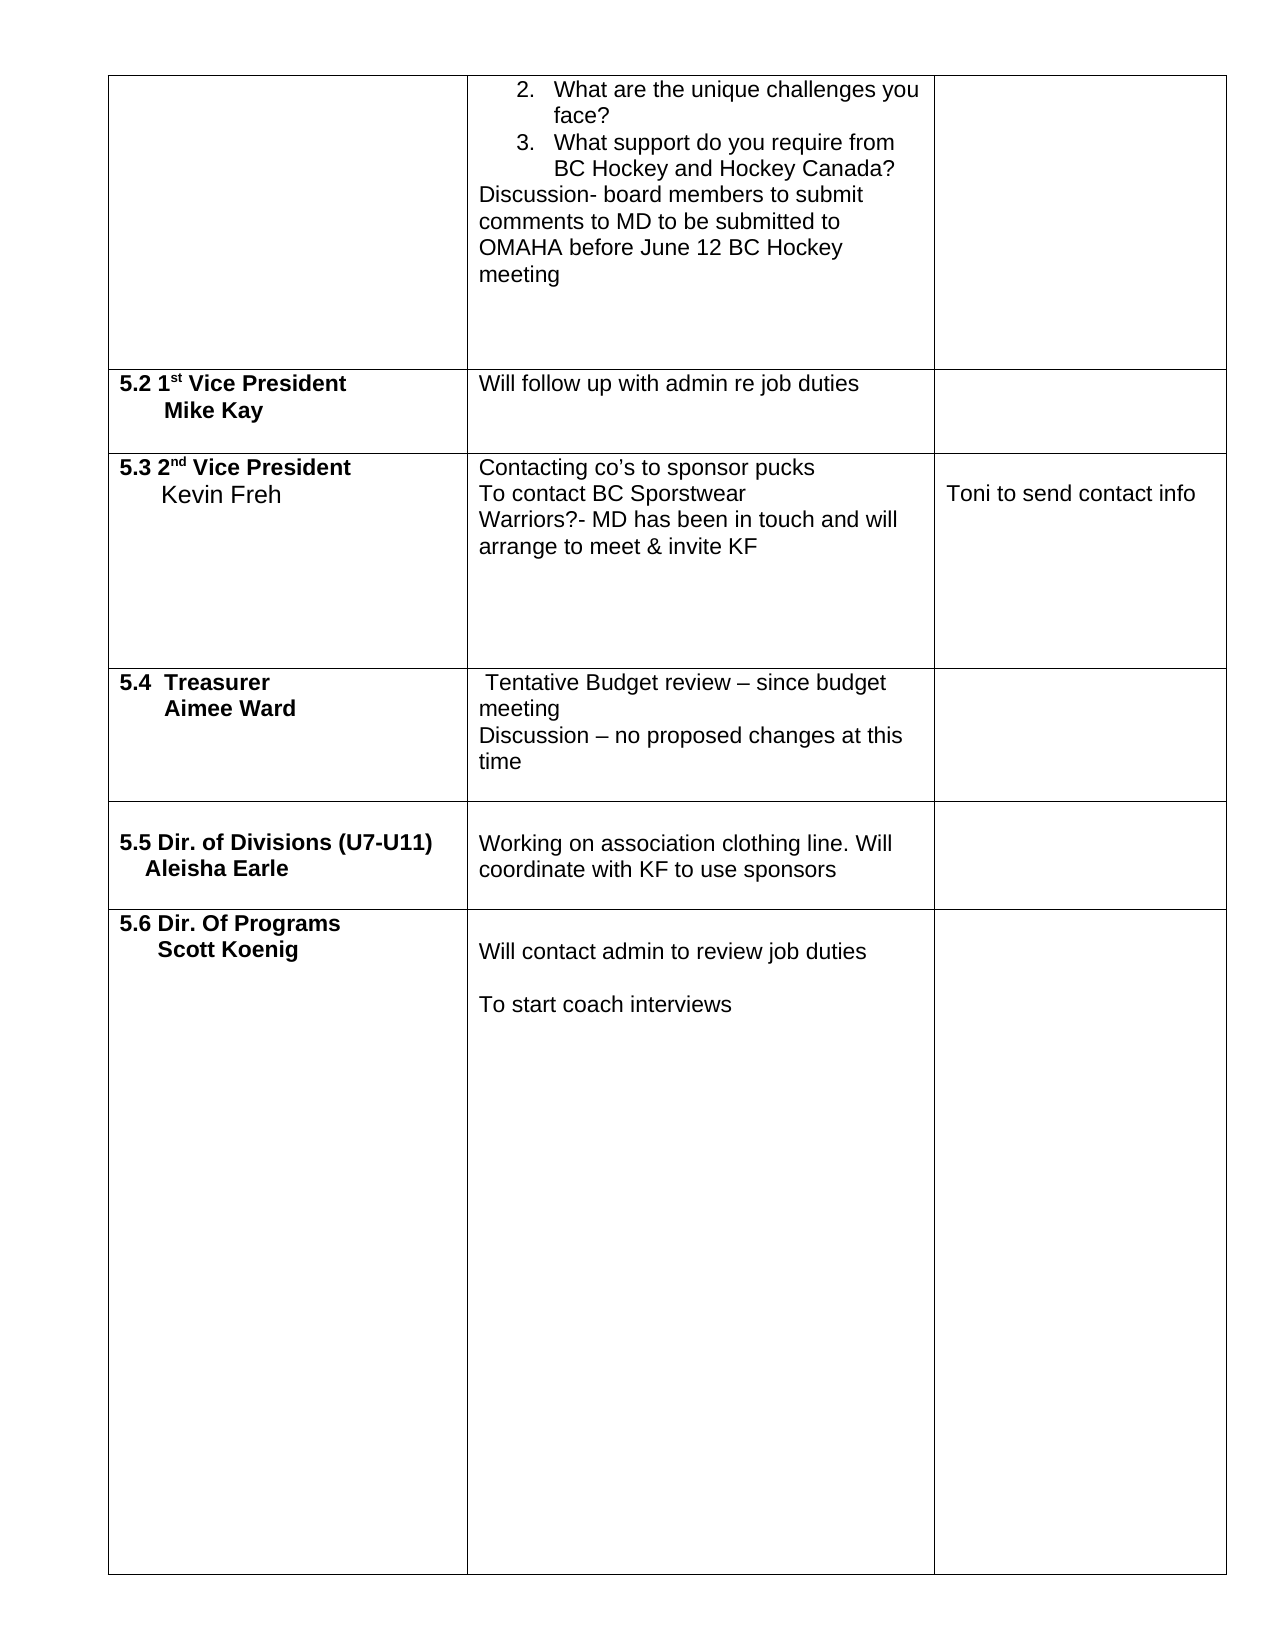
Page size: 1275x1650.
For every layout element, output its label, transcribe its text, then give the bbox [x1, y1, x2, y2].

table_cell Working on association clothing line. Will coordinate with KF to use sponsors [468, 802, 934, 909]
table_cell Will follow up with admin re job duties [468, 370, 934, 453]
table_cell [109, 910, 467, 1574]
table_cell 5.4 Treasurer Aimee Ward [109, 669, 467, 801]
table_cell 5.5 Dir. of Divisions (U7-U11) Aleisha Earle [109, 802, 467, 909]
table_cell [468, 76, 934, 369]
table_cell [935, 370, 1226, 453]
table_cell 5.3 2nd Vice President Kevin Freh [109, 454, 467, 668]
table_cell Toni to send contact info [935, 454, 1226, 668]
table_cell Tentative Budget review – since budget meeting Discussion – no proposed changes at this time [468, 669, 934, 801]
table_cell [109, 76, 467, 369]
table_cell [935, 669, 1226, 801]
table_cell 5.2 1st Vice President Mike Kay [109, 370, 467, 453]
table_cell [935, 76, 1226, 369]
table_cell Contacting co’s to sponsor pucks To contact BC Sporstwear Warriors?- MD has been in touch and will arrange to meet & invite KF [468, 454, 934, 668]
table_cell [468, 910, 934, 1574]
table_cell [935, 910, 1226, 1574]
table_cell [935, 802, 1226, 909]
